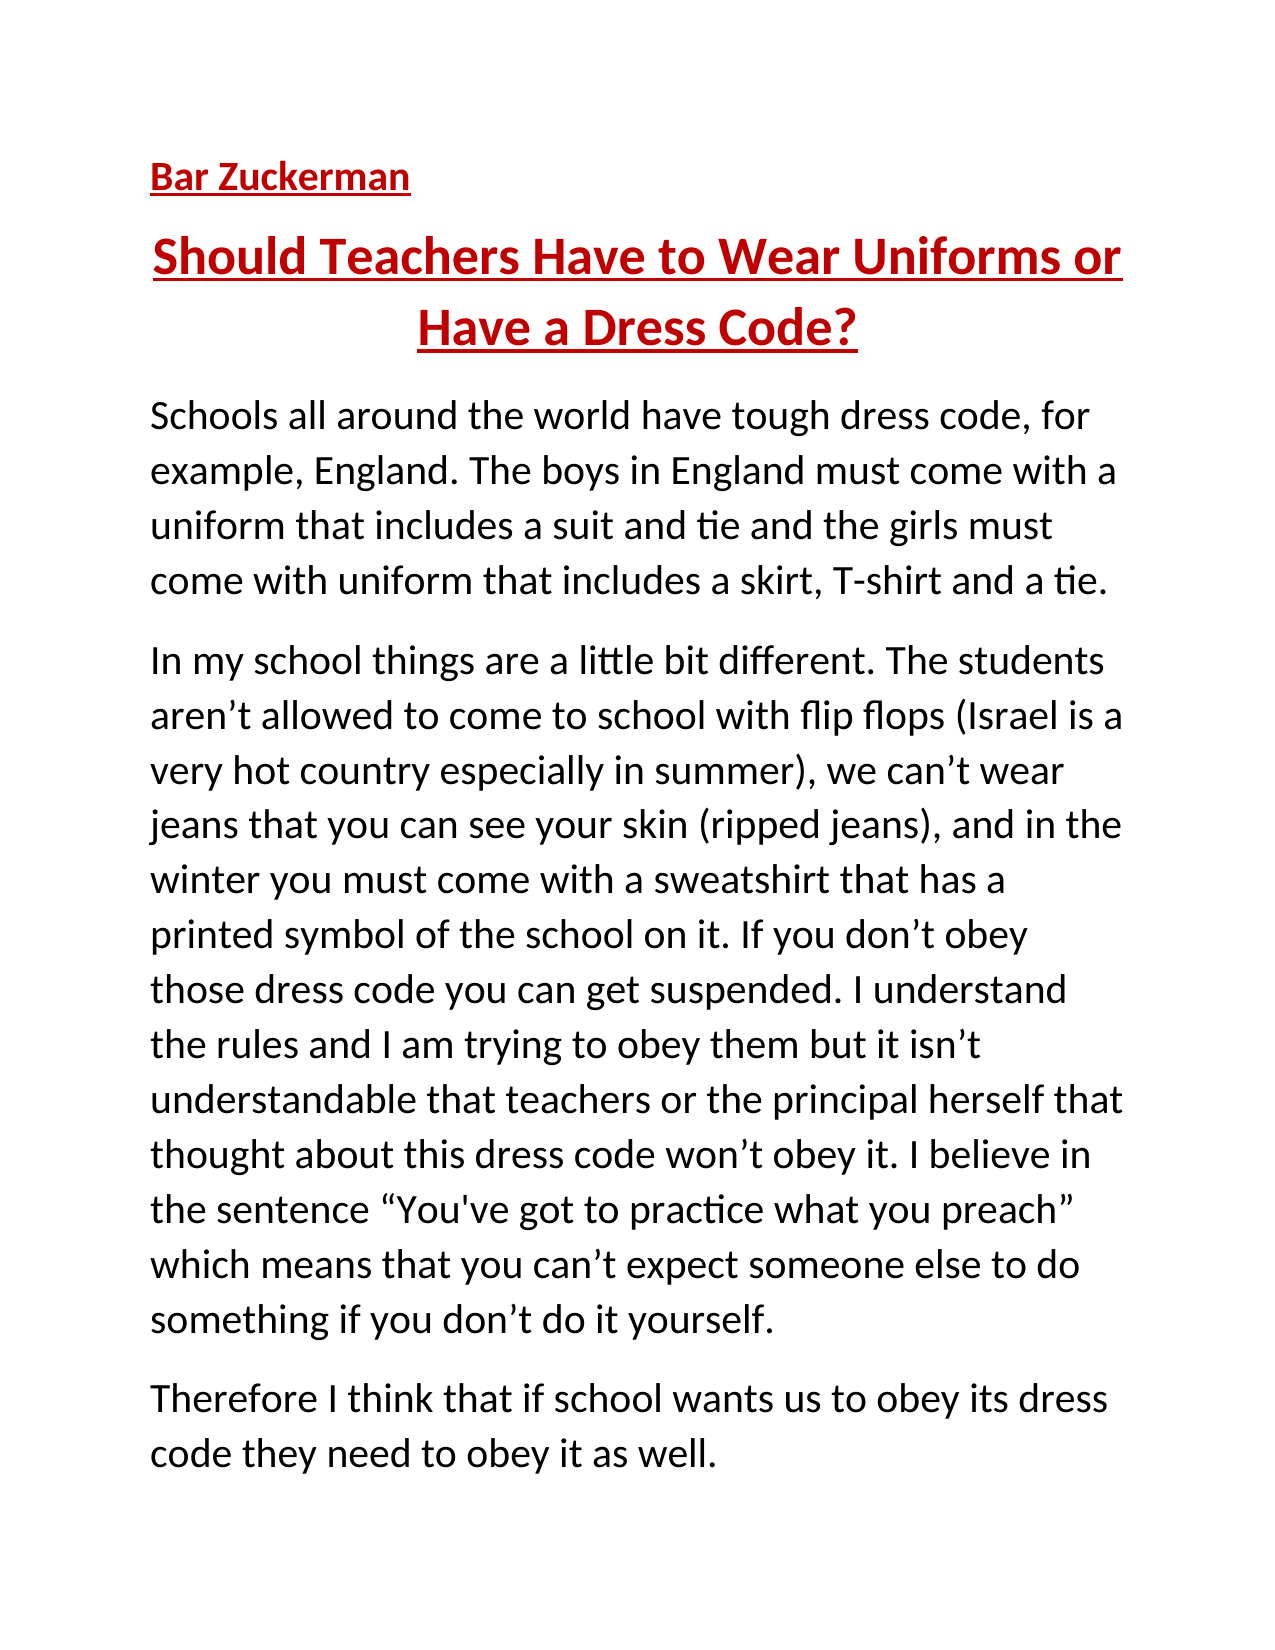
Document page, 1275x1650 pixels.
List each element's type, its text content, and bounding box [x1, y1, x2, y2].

text Schools all around the world have tough dress code, for example, England. The boys in England must come with a uniform that includes a suit and tie and the girls must come with uniform that includes a skirt, T-shirt and a tie. [150, 389, 1125, 605]
text Therefore I think that if school wants us to obey its dress code they need to obey it as well. [150, 1372, 1125, 1478]
text In my school things are a little bit different. The students aren’t allowed to come to school with flip flops (Israel is a very hot country especially in summer), we can’t wear jeans that you can see your skin (ripped jeans), and in the winter you must come with a sweatshirt that has a printed symbol of the school on it. If you don’t obey those dress code you can get suspended. I understand the rules and I am trying to obey them but it isn’t understandable that teachers or the principal herself that thought about this dress code won’t obey it. I believe in the sentence “You've got to practice what you preach” which means that you can’t expect someone else to do something if you don’t do it yourself. [150, 634, 1125, 1343]
text Bar Zuckerman [150, 150, 1125, 201]
text Should Teachers Have to Wear Uniforms or Have a Dress Code? [150, 222, 1125, 359]
